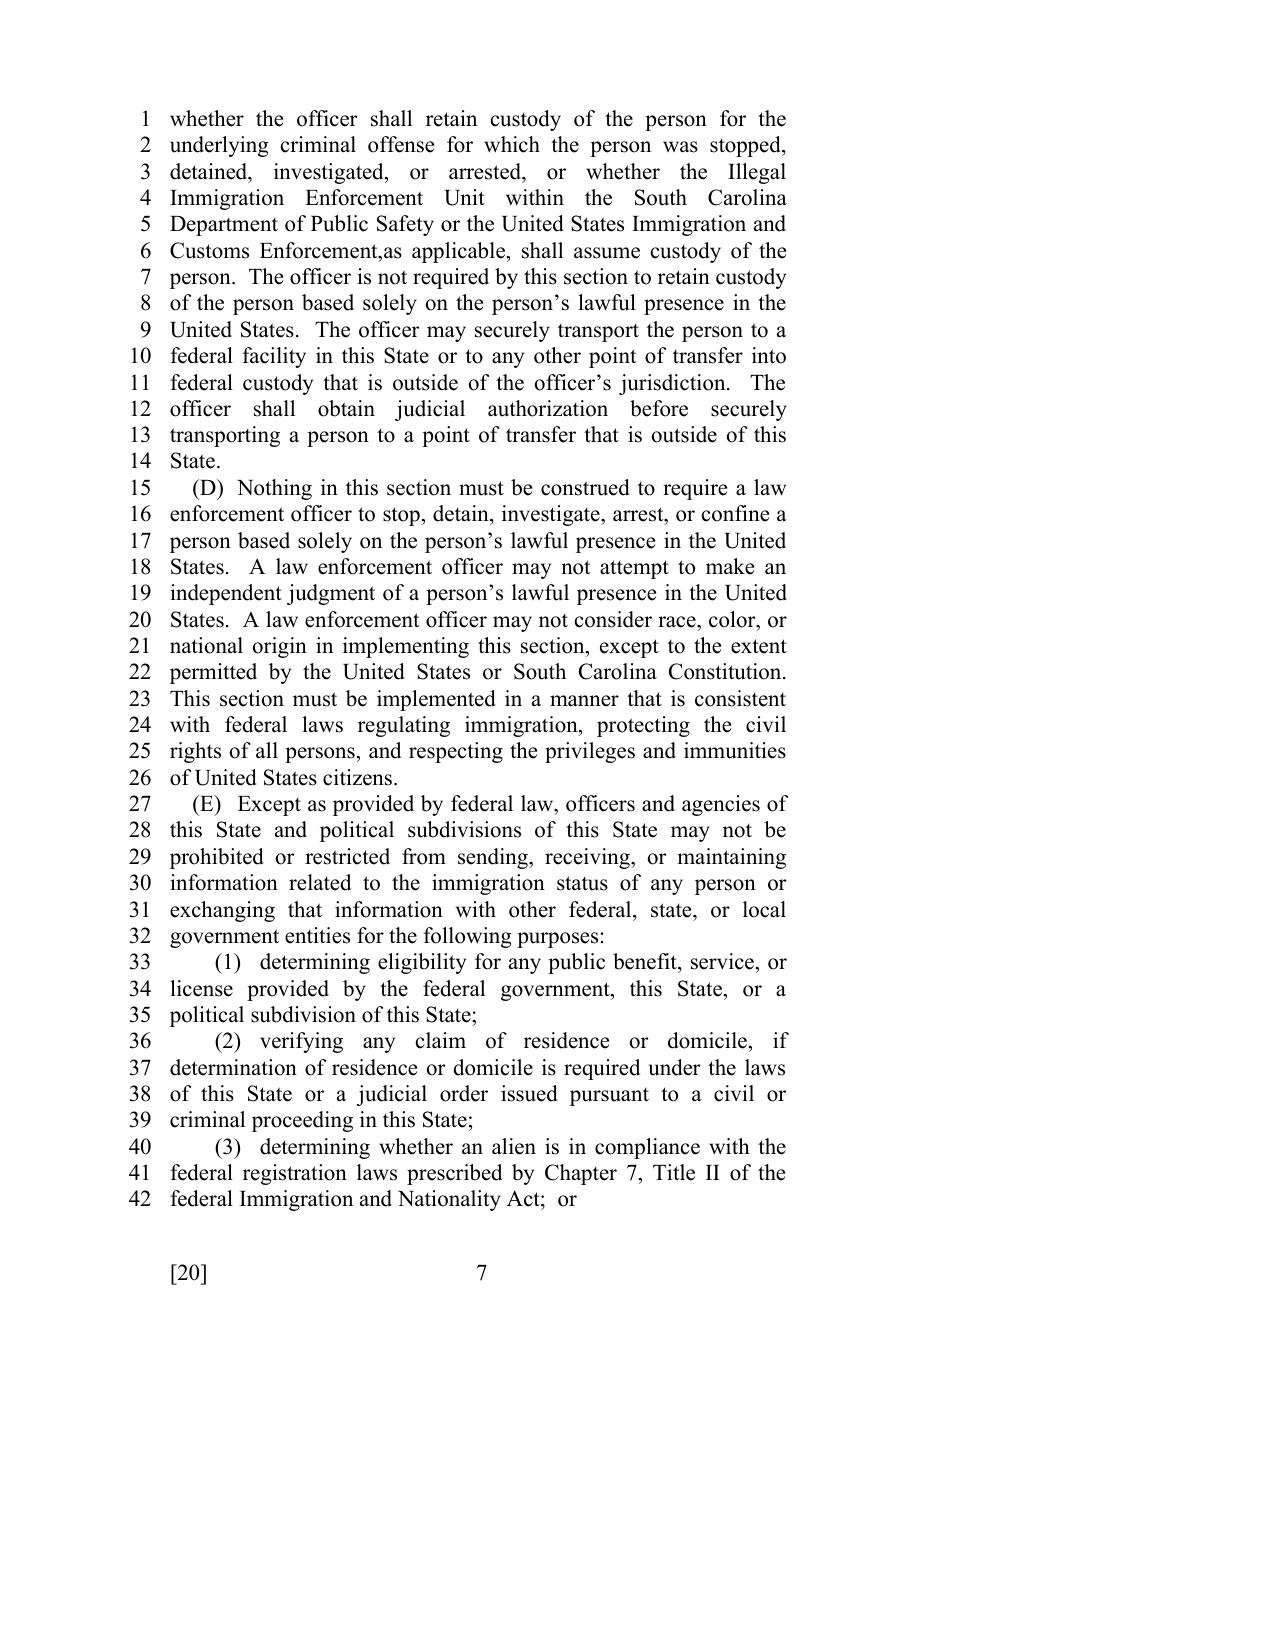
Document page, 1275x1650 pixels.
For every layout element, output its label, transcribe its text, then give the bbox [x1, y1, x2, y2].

text (D) Nothing in this section must be construed to require a law enforcement officer to stop, detain, investigate, arrest, or confine a person based solely on the person’s lawful presence in the United States. A law enforcement officer may not attempt to make an independent judgment of a person’s lawful presence in the United States. A law enforcement officer may not consider race, color, or national origin in implementing this section, except to the extent permitted by the United States or South Carolina Constitution. This section must be implemented in a manner that is consistent with federal laws regulating immigration, protecting the civil rights of all persons, and respecting the privileges and immunities of United States citizens. [169, 474, 787, 790]
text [169, 105, 787, 474]
text (E) Except as provided by federal law, officers and agencies of this State and political subdivisions of this State may not be prohibited or restricted from sending, receiving, or maintaining information related to the immigration status of any person or exchanging that information with other federal, state, or local government entities for the following purposes: [169, 790, 787, 948]
text (3) determining whether an alien is in compliance with the federal registration laws prescribed by Chapter 7, Title II of the federal Immigration and Nationality Act; or [169, 1133, 787, 1212]
text (1) determining eligibility for any public benefit, service, or license provided by the federal government, this State, or a political subdivision of this State; [169, 948, 787, 1027]
text (2) verifying any claim of residence or domicile, if determination of residence or domicile is required under the laws of this State or a judicial order issued pursuant to a civil or criminal proceeding in this State; [169, 1027, 787, 1133]
